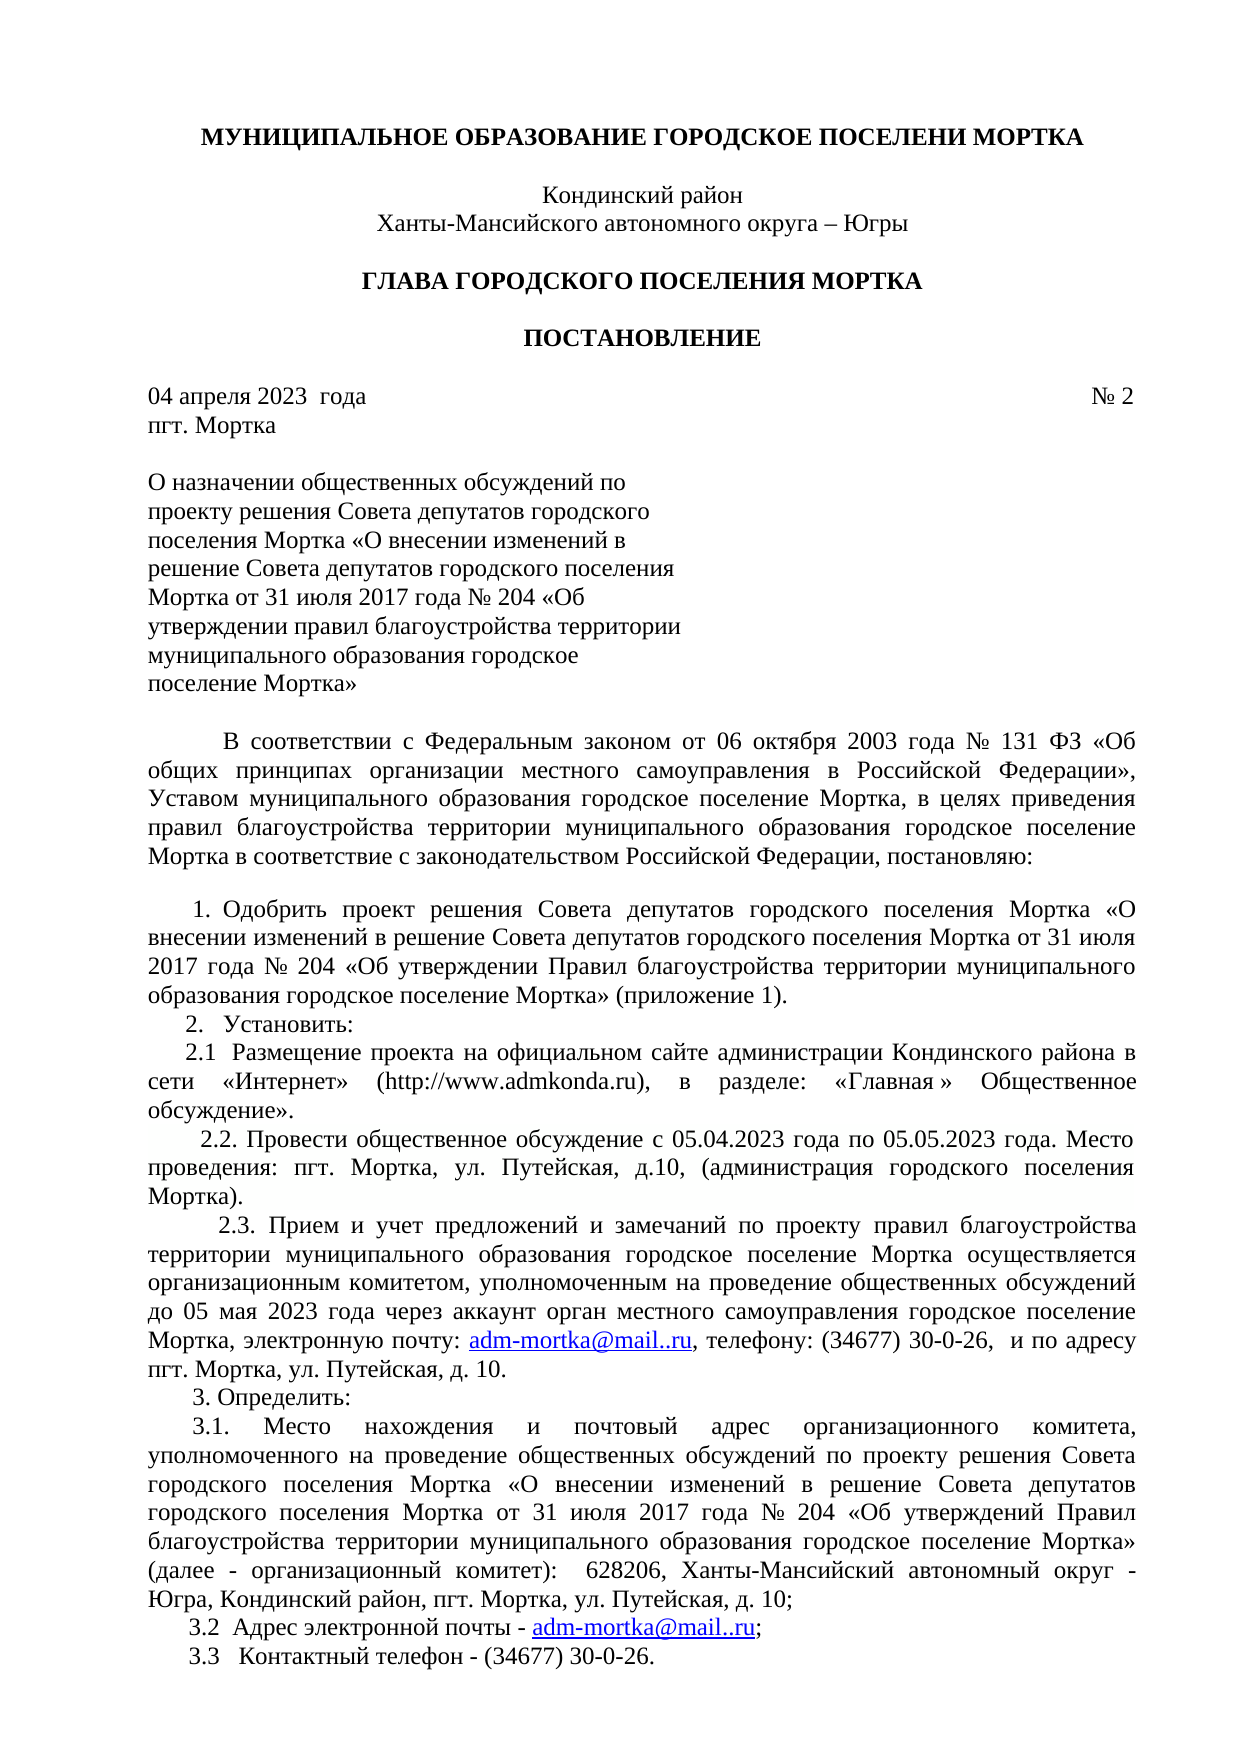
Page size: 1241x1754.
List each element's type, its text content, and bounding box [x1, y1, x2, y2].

text О назначении общественных обсуждений по проекту решения Совета депутатов городского поселения Мортка «О внесении изменений в решение Совета депутатов городского поселения Мортка от 31 июля 2017 года № 204 «Об утверждении правил благоустройства территории муниципального образования городское поселение Мортка» [148, 467, 694, 697]
list Размещение проекта на официальном сайте администрации Кондинского района в сети «Интернет» (http://www.admkonda.ru), в разделе: «Главная » Общественное обсуждение». [148, 1037, 1137, 1124]
text Кондинский район [148, 180, 1137, 208]
list Одобрить проект решения Совета депутатов городского поселения Мортка «О внесении изменений в решение Совета депутатов городского поселения Мортка от 31 июля 2017 года № 204 «Об утверждении Правил благоустройства территории муниципального образования городское поселение Мортка» (приложение 1). [148, 894, 1137, 1009]
text ГЛАВА ГОРОДСКОГО ПОСЕЛЕНИЯ МОРТКА [148, 266, 1137, 295]
text 3. Определить: [148, 1382, 1137, 1411]
list Адрес электронной почты - adm-mortka@mail..ru; [188, 1612, 1137, 1641]
text В соответствии с Федеральным законом от 06 октября 2003 года № 131 ФЗ «Об общих принципах организации местного самоуправления в Российской Федерации», Уставом муниципального образования городское поселение Мортка, в целях приведения правил благоустройства территории муниципального образования городское поселение Мортка в соответствие с законодательством Российской Федерации, постановляю: [148, 726, 1137, 870]
text МУНИЦИПАЛЬНОЕ ОБРАЗОВАНИЕ ГОРОДСКОЕ ПОСЕЛЕНИ МОРТКА [148, 122, 1137, 151]
text Ханты-Мансийского автономного округа – Югры [148, 208, 1137, 237]
subtitle ПОСТАНОВЛЕНИЕ [148, 323, 1137, 352]
text 2.2. Провести общественное обсуждение с 05.04.2023 года по 05.05.2023 года. Место проведения: пгт. Мортка, ул. Путейская, д.10, (администрация городского поселения Мортка). [148, 1124, 1134, 1210]
text 2.3. Прием и учет предложений и замечаний по проекту правил благоустройства территории муниципального образования городское поселение Мортка осуществляется организационным комитетом, уполномоченным на проведение общественных обсуждений до 05 мая 2023 года через аккаунт орган местного самоуправления городское поселение Мортка, электронную почту: adm-mortka@mail..ru, телефону: (34677) 30-0-26, и по адресу пгт. Мортка, ул. Путейская, д. 10. [148, 1210, 1137, 1382]
text 04 апреля 2023 года № 2 [148, 381, 1137, 410]
list Установить: [148, 1009, 1137, 1037]
list Контактный телефон - (34677) 30-0-26. [188, 1641, 1137, 1670]
text пгт. Мортка [148, 410, 1137, 438]
list 3.1. Место нахождения и почтовый адрес организационного комитета, уполномоченного на проведение общественных обсуждений по проекту решения Совета городского поселения Мортка «О внесении изменений в решение Совета депутатов городского поселения Мортка от 31 июля 2017 года № 204 «Об утверждений Правил благоустройства территории муниципального образования городское поселение Мортка» (далее - организационный комитет): 628206, Ханты-Мансийский автономный округ - Югра, Кондинский район, пгт. Мортка, ул. Путейская, д. 10; [148, 1411, 1137, 1612]
